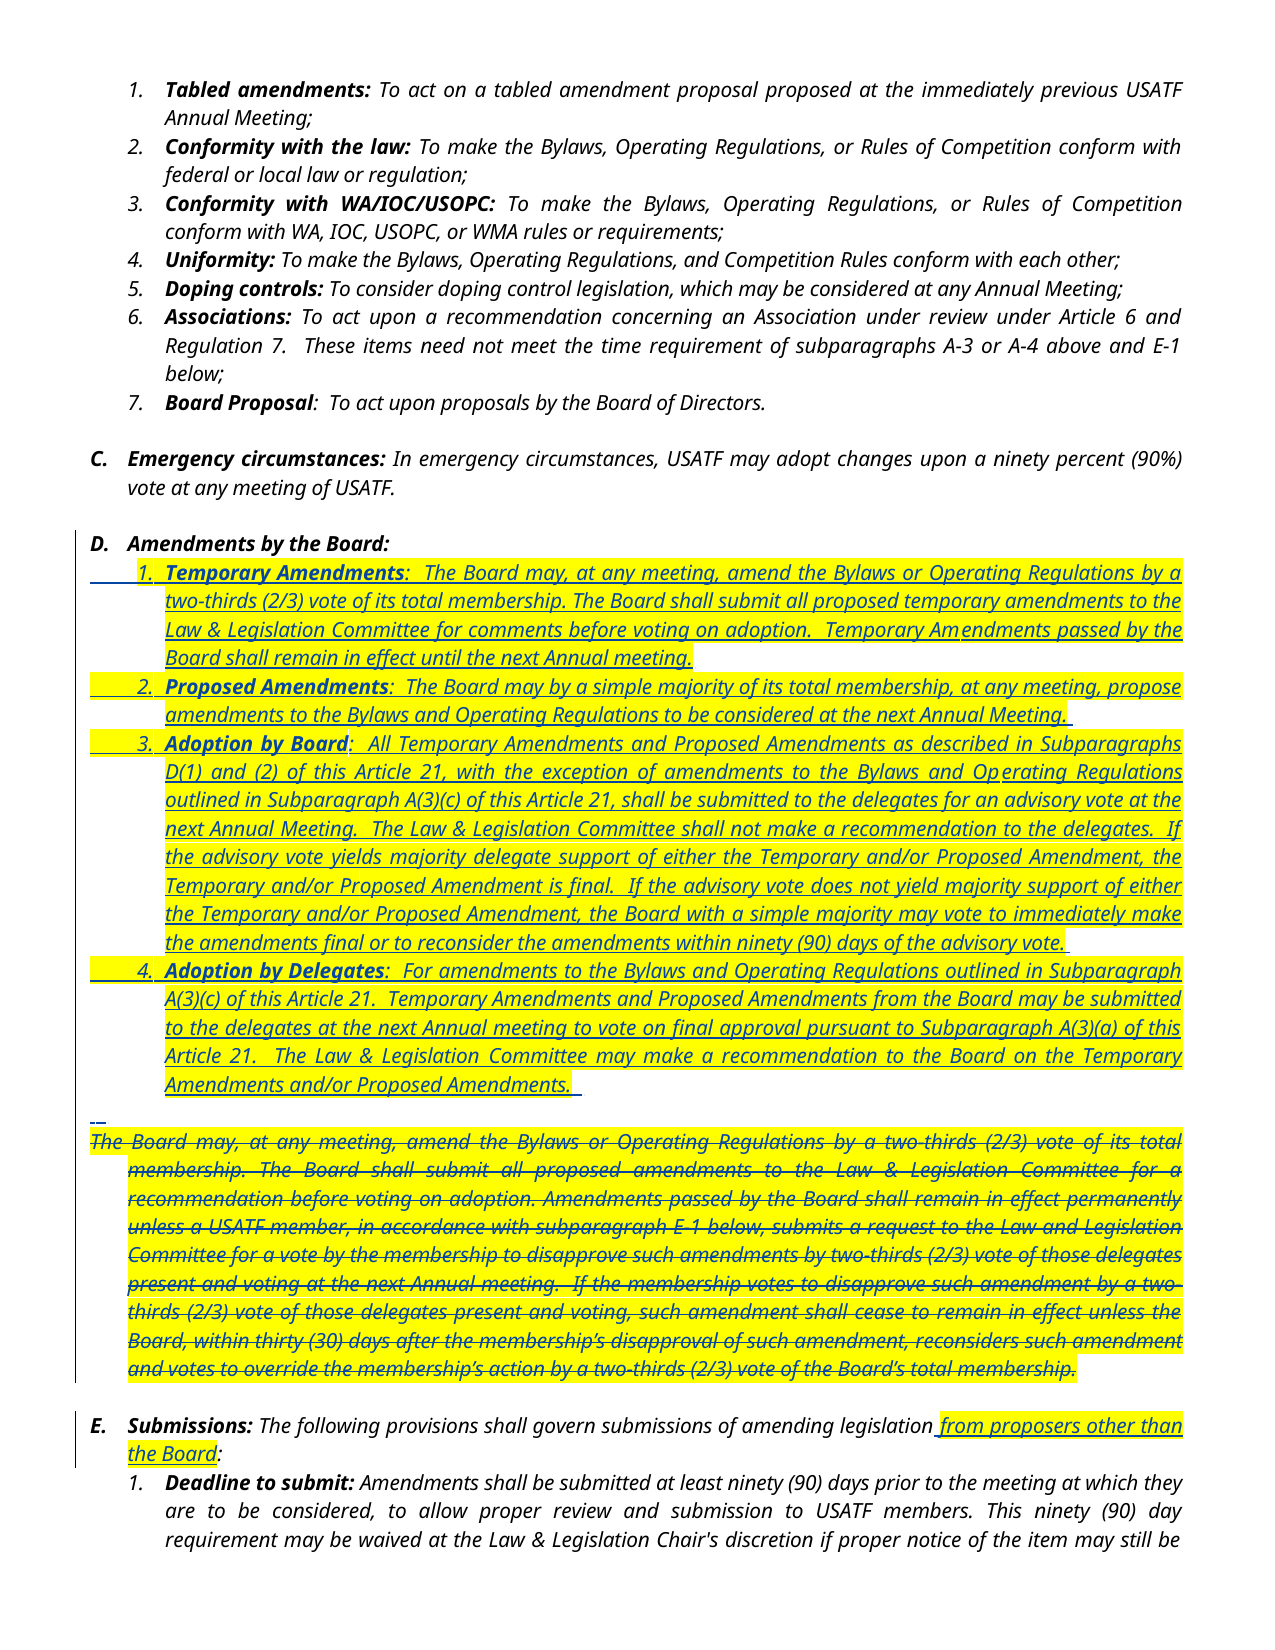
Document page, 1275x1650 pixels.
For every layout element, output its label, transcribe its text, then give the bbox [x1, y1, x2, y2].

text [90, 1468, 1185, 1553]
text 2. Conformity with the law: To make the Bylaws, Operating Regulations, or Rules of Competition conform with federal or local law or regulation; [90, 132, 1185, 189]
text 1. Tabled amendments: To act on a tabled amendment proposal proposed at the immediately previous USATF Annual Meeting; [90, 75, 1185, 132]
text 4. Uniformity: To make the Bylaws, Operating Regulations, and Competition Rules conform with each other; [90, 246, 1185, 274]
text D. Amendments by the Board: [90, 529, 1185, 558]
text E. Submissions: The following provisions shall govern submissions of amending legislation: [90, 1411, 1185, 1468]
text C. Emergency circumstances: In emergency circumstances, USATF may adopt changes upon a ninety percent (90%) vote at any meeting of USATF. [90, 444, 1185, 501]
text 7. Board Proposal: To act upon proposals by the Board of Directors. [90, 388, 1185, 416]
text 3. Conformity with WA/IOC/USOPC: To make the Bylaws, Operating Regulations, or Rules of Competition conform with WA, IOC, USOPC, or WMA rules or requirements; [90, 189, 1185, 246]
text 5. Doping controls: To consider doping control legislation, which may be considered at any Annual Meeting; [90, 274, 1185, 302]
text 6. Associations: To act upon a recommendation concerning an Association under review under Article 6 and Regulation 7. These items need not meet the time requirement of subparagraphs A-3 or A-4 above and E-1 below; [90, 302, 1185, 388]
